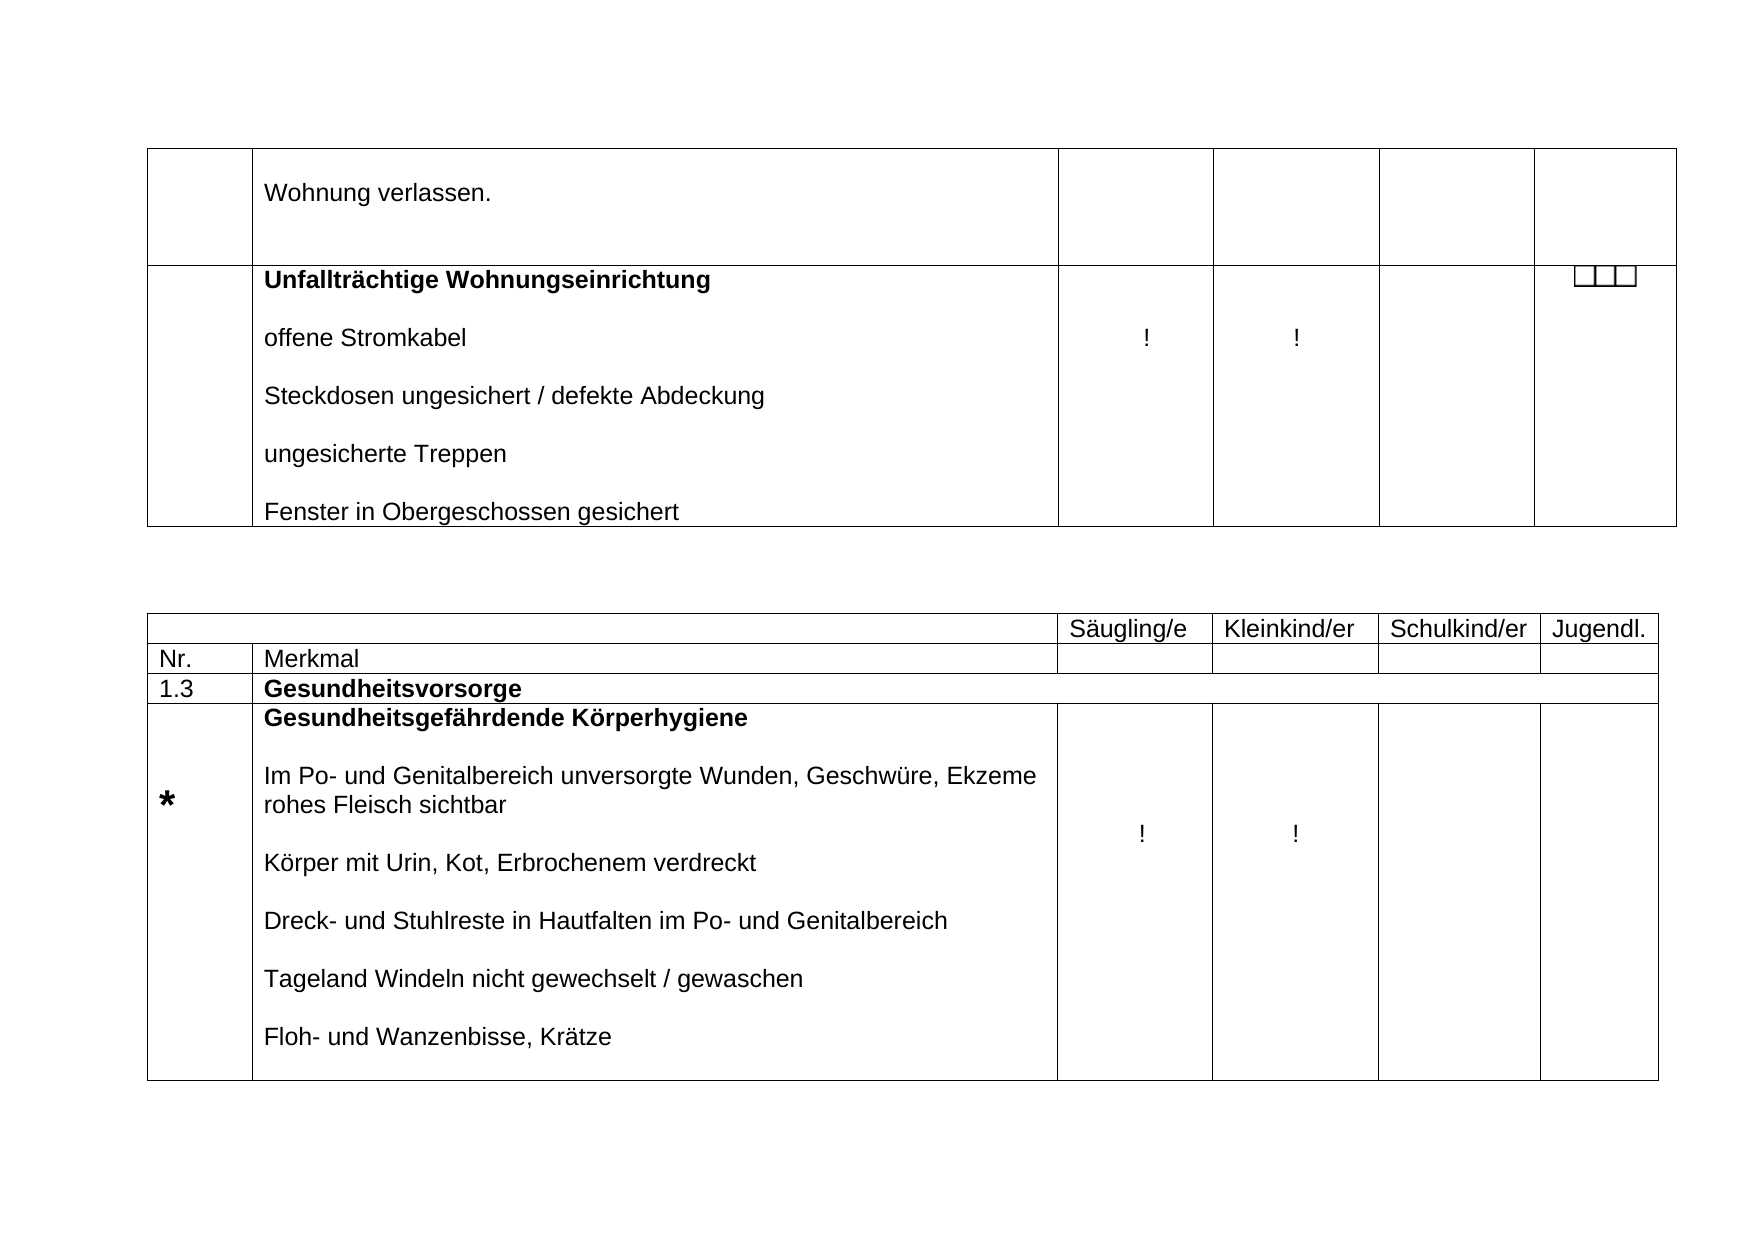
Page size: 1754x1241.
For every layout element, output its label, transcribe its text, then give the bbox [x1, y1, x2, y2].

table_cell ! [1058, 704, 1212, 1080]
table_cell ! [1059, 149, 1213, 264]
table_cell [253, 704, 1057, 1080]
table_cell [1379, 644, 1540, 673]
table_cell [1541, 704, 1658, 1080]
table_cell [1380, 266, 1534, 526]
table_cell [1058, 644, 1212, 673]
table_cell [1213, 644, 1378, 673]
table_cell [148, 266, 252, 526]
table_cell ! [1059, 266, 1213, 526]
table_cell [1379, 704, 1540, 1080]
picture [1574, 265, 1637, 287]
table_cell 1.3 [148, 674, 252, 702]
table_cell Merkmal [253, 644, 1057, 673]
table_cell Unfallträchtige Wohnungseinrichtung offene Stromkabel Steckdosen ungesichert / defekte Abdeckung ungesicherte Treppen Fenster in Obergeschossen gesichert [253, 266, 1058, 526]
table_cell ! [1213, 704, 1378, 1080]
table_header [148, 614, 1057, 643]
table_header Schulkind/er [1379, 614, 1540, 643]
table_cell [1535, 266, 1676, 526]
table_cell Nr. [148, 644, 252, 673]
table_cell ! [1214, 149, 1379, 264]
table_cell * [148, 704, 252, 1080]
table_cell ! [1380, 149, 1534, 264]
table_header Jugendl. [1541, 614, 1658, 643]
table_header Säugling/e [1058, 614, 1212, 643]
table_cell Gesundheitsvorsorge [253, 674, 1658, 702]
table_header Kleinkind/er [1213, 614, 1378, 643]
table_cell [253, 149, 1058, 264]
table_cell [1541, 644, 1658, 673]
table_cell ! [1214, 266, 1379, 526]
table_cell [1535, 149, 1676, 264]
table_cell [148, 149, 252, 264]
